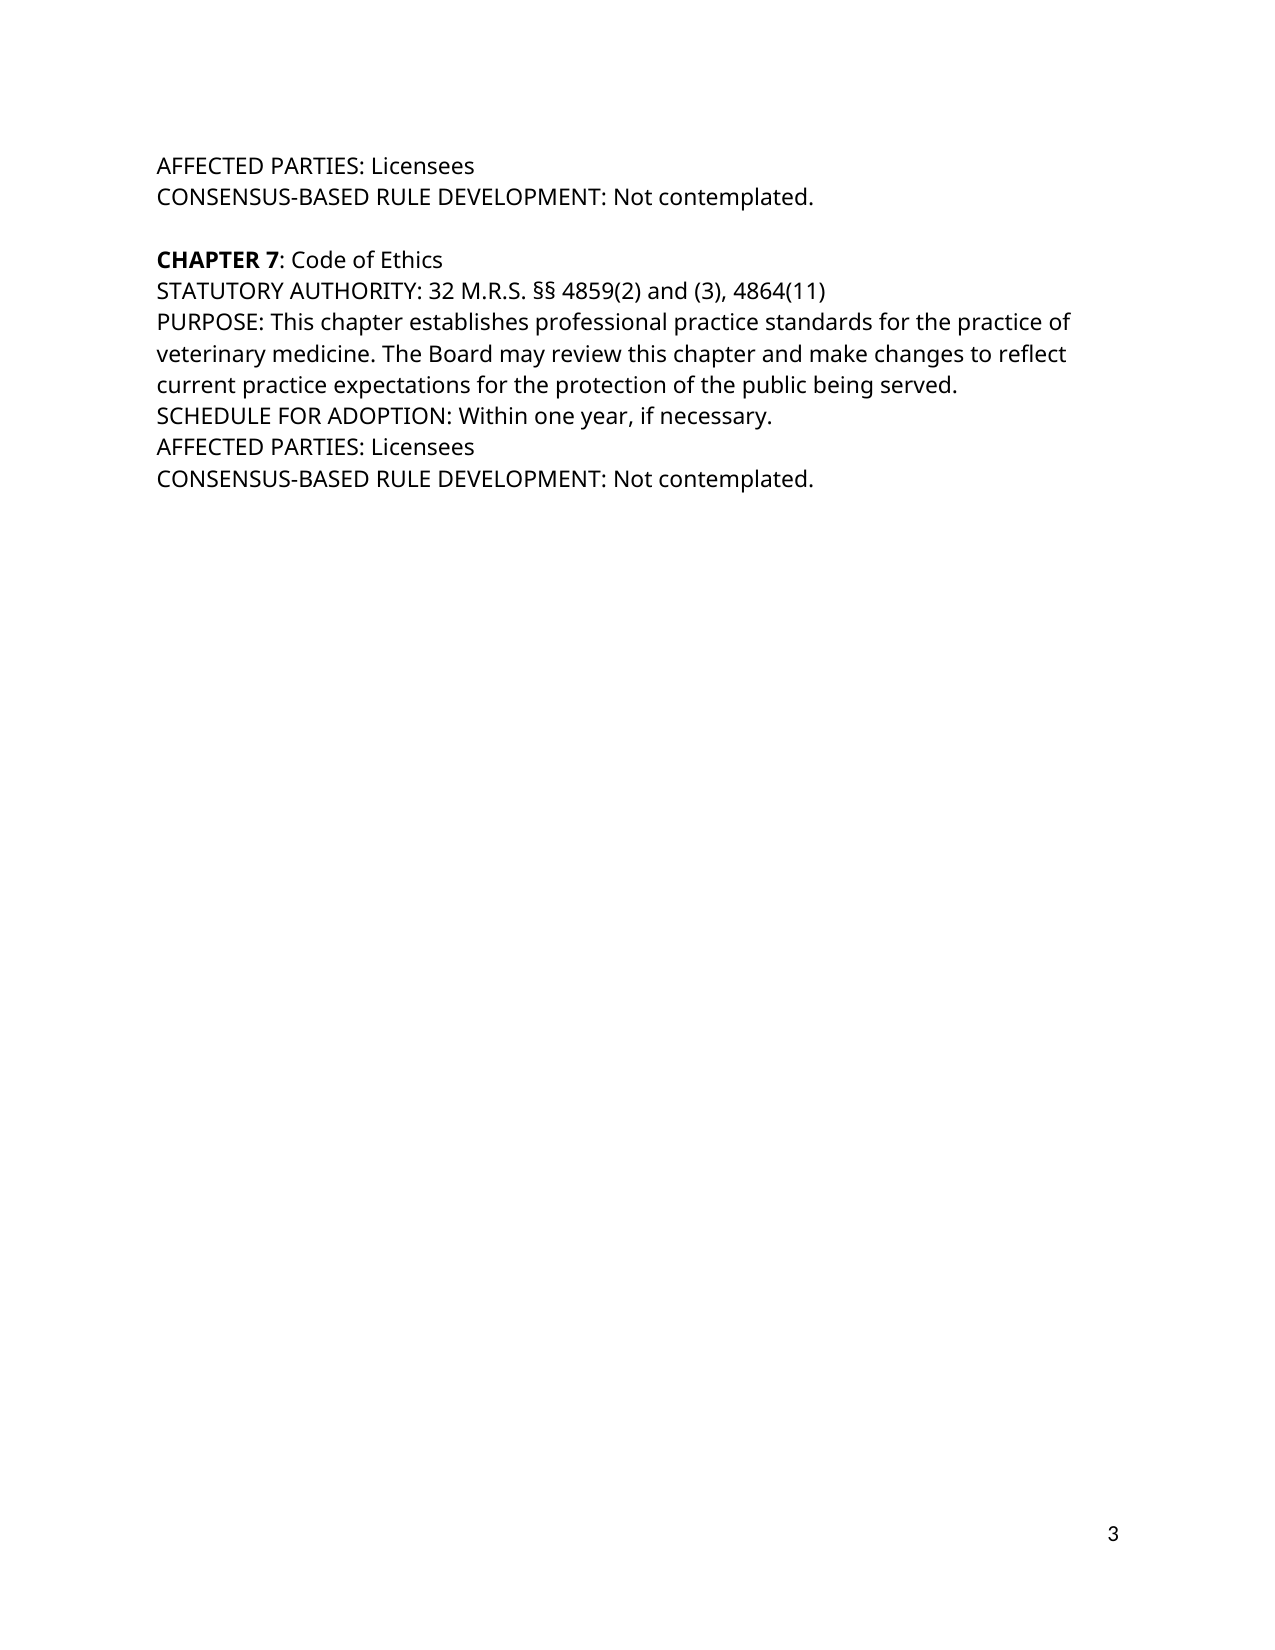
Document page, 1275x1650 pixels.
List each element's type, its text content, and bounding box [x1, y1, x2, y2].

text STATUTORY AUTHORITY: 32 M.R.S. §§ 4859(2) and (3), 4864(11) [156, 275, 1118, 306]
text AFFECTED PARTIES: Licensees [156, 150, 1118, 181]
text CHAPTER 7: Code of Ethics [156, 244, 1118, 275]
text AFFECTED PARTIES: Licensees [156, 431, 1118, 462]
text PURPOSE: This chapter establishes professional practice standards for the practice of veterinary medicine. The Board may review this chapter and make changes to reflect current practice expectations for the protection of the public being served. [156, 306, 1118, 400]
text SCHEDULE FOR ADOPTION: Within one year, if necessary. [156, 400, 1118, 431]
text CONSENSUS-BASED RULE DEVELOPMENT: Not contemplated. [156, 462, 1118, 494]
text CONSENSUS-BASED RULE DEVELOPMENT: Not contemplated. [156, 181, 1118, 212]
